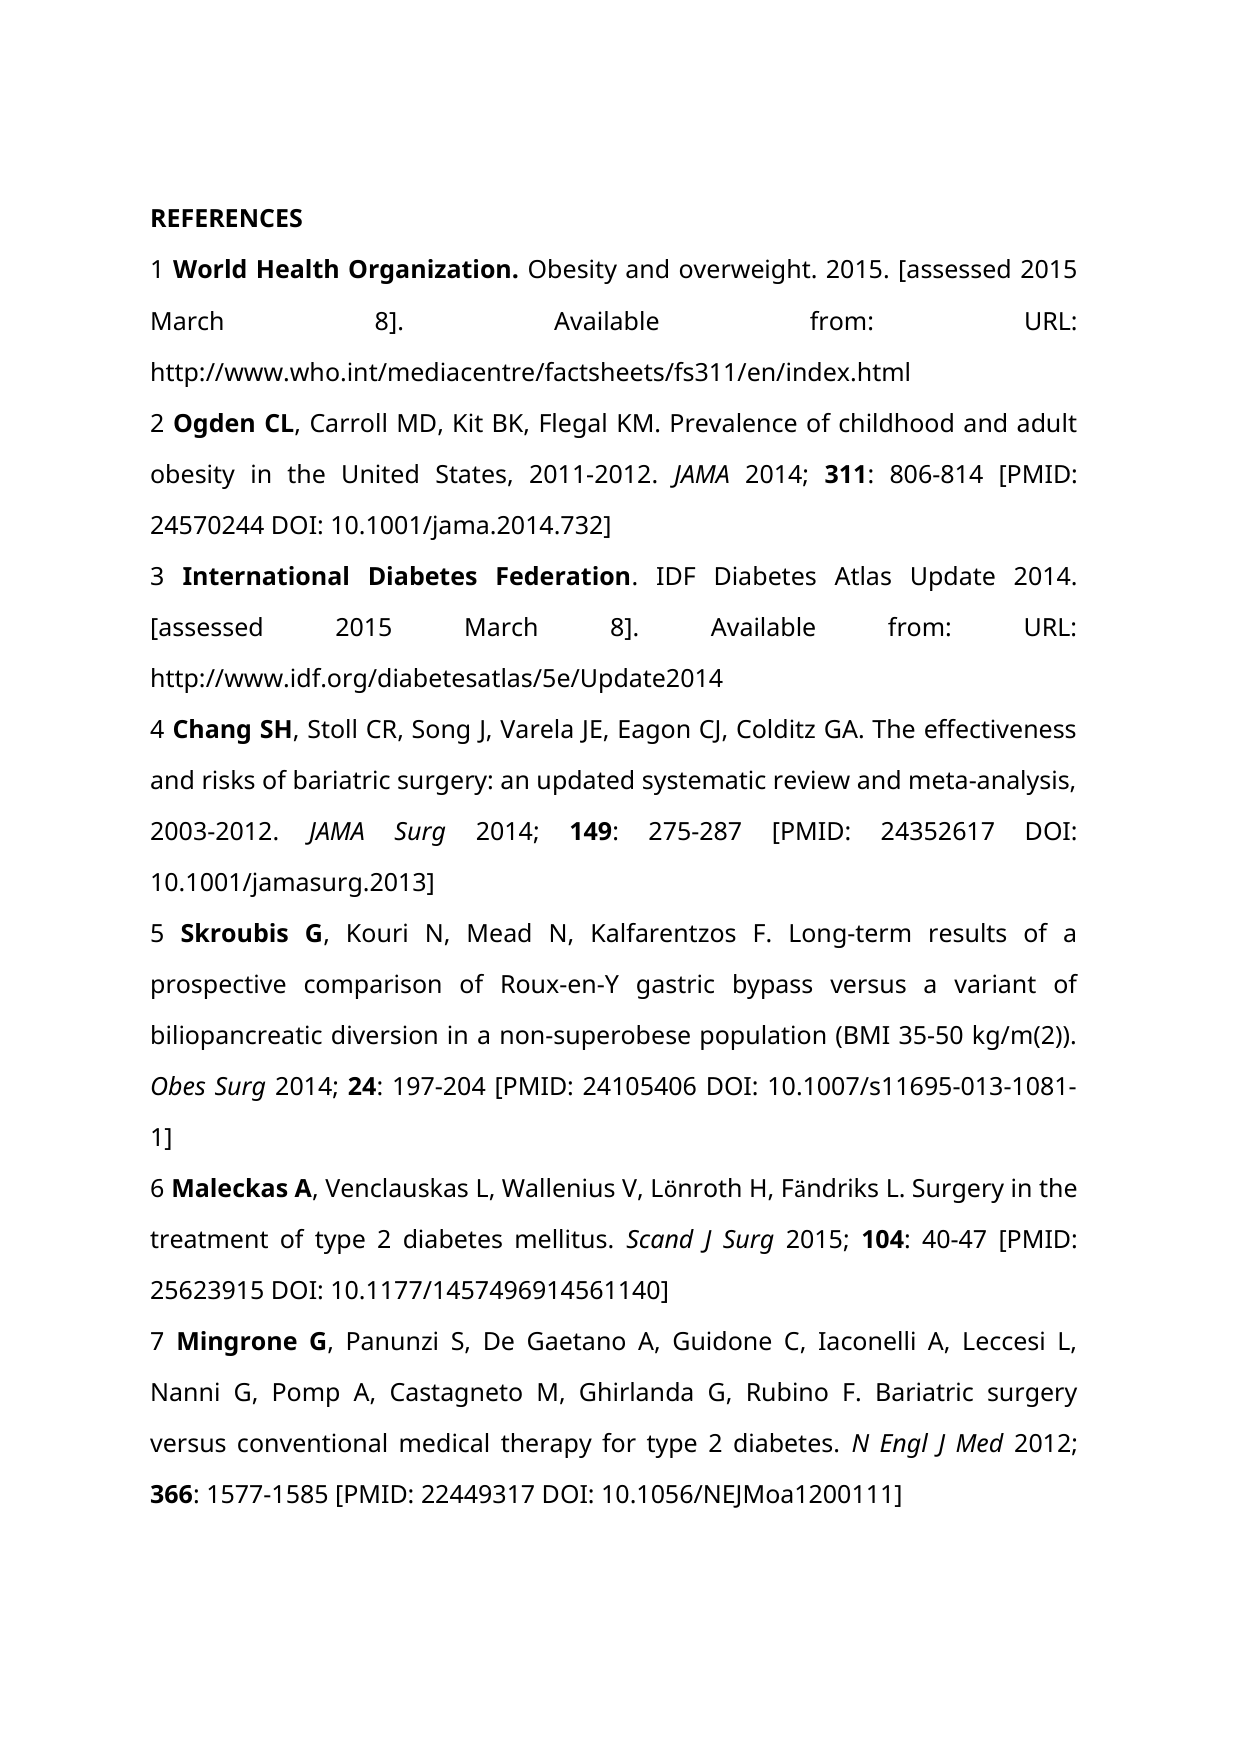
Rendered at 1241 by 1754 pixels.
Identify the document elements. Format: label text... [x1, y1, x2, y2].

text 6 Maleckas A, Venclauskas L, Wallenius V, Lönroth H, Fändriks L. Surgery in the treatment of type 2 diabetes mellitus. Scand J Surg 2015; 104: 40-47 [PMID: 25623915 DOI: 10.1177/1457496914561140] [150, 1171, 1078, 1307]
text 7 Mingrone G, Panunzi S, De Gaetano A, Guidone C, Iaconelli A, Leccesi L, Nanni G, Pomp A, Castagneto M, Ghirlanda G, Rubino F. Bariatric surgery versus conventional medical therapy for type 2 diabetes. N Engl J Med 2012; 366: 1577-1585 [PMID: 22449317 DOI: 10.1056/NEJMoa1200111] [150, 1324, 1078, 1511]
text 1 World Health Organization. Obesity and overweight. 2015. [assessed 2015 March 8]. Available from: URL: http://www.who.int/mediacentre/factsheets/fs311/en/index.html [150, 252, 1078, 388]
text 5 Skroubis G, Kouri N, Mead N, Kalfarentzos F. Long-term results of a prospective comparison of Roux-en-Y gastric bypass versus a variant of biliopancreatic diversion in a non-superobese population (BMI 35-50 kg/m(2)). Obes Surg 2014; 24: 197-204 [PMID: 24105406 DOI: 10.1007/s11695-013-1081-1] [150, 916, 1078, 1154]
text REFERENCES [150, 201, 1078, 235]
text 2 Ogden CL, Carroll MD, Kit BK, Flegal KM. Prevalence of childhood and adult obesity in the United States, 2011-2012. JAMA 2014; 311: 806-814 [PMID: 24570244 DOI: 10.1001/jama.2014.732] [150, 405, 1078, 541]
text 4 Chang SH, Stoll CR, Song J, Varela JE, Eagon CJ, Colditz GA. The effectiveness and risks of bariatric surgery: an updated systematic review and meta-analysis, 2003-2012. JAMA Surg 2014; 149: 275-287 [PMID: 24352617 DOI: 10.1001/jamasurg.2013] [150, 711, 1078, 899]
text 3 International Diabetes Federation. IDF Diabetes Atlas Update 2014. [assessed 2015 March 8]. Available from: URL: http://www.idf.org/diabetesatlas/5e/Update2014 [150, 558, 1078, 694]
